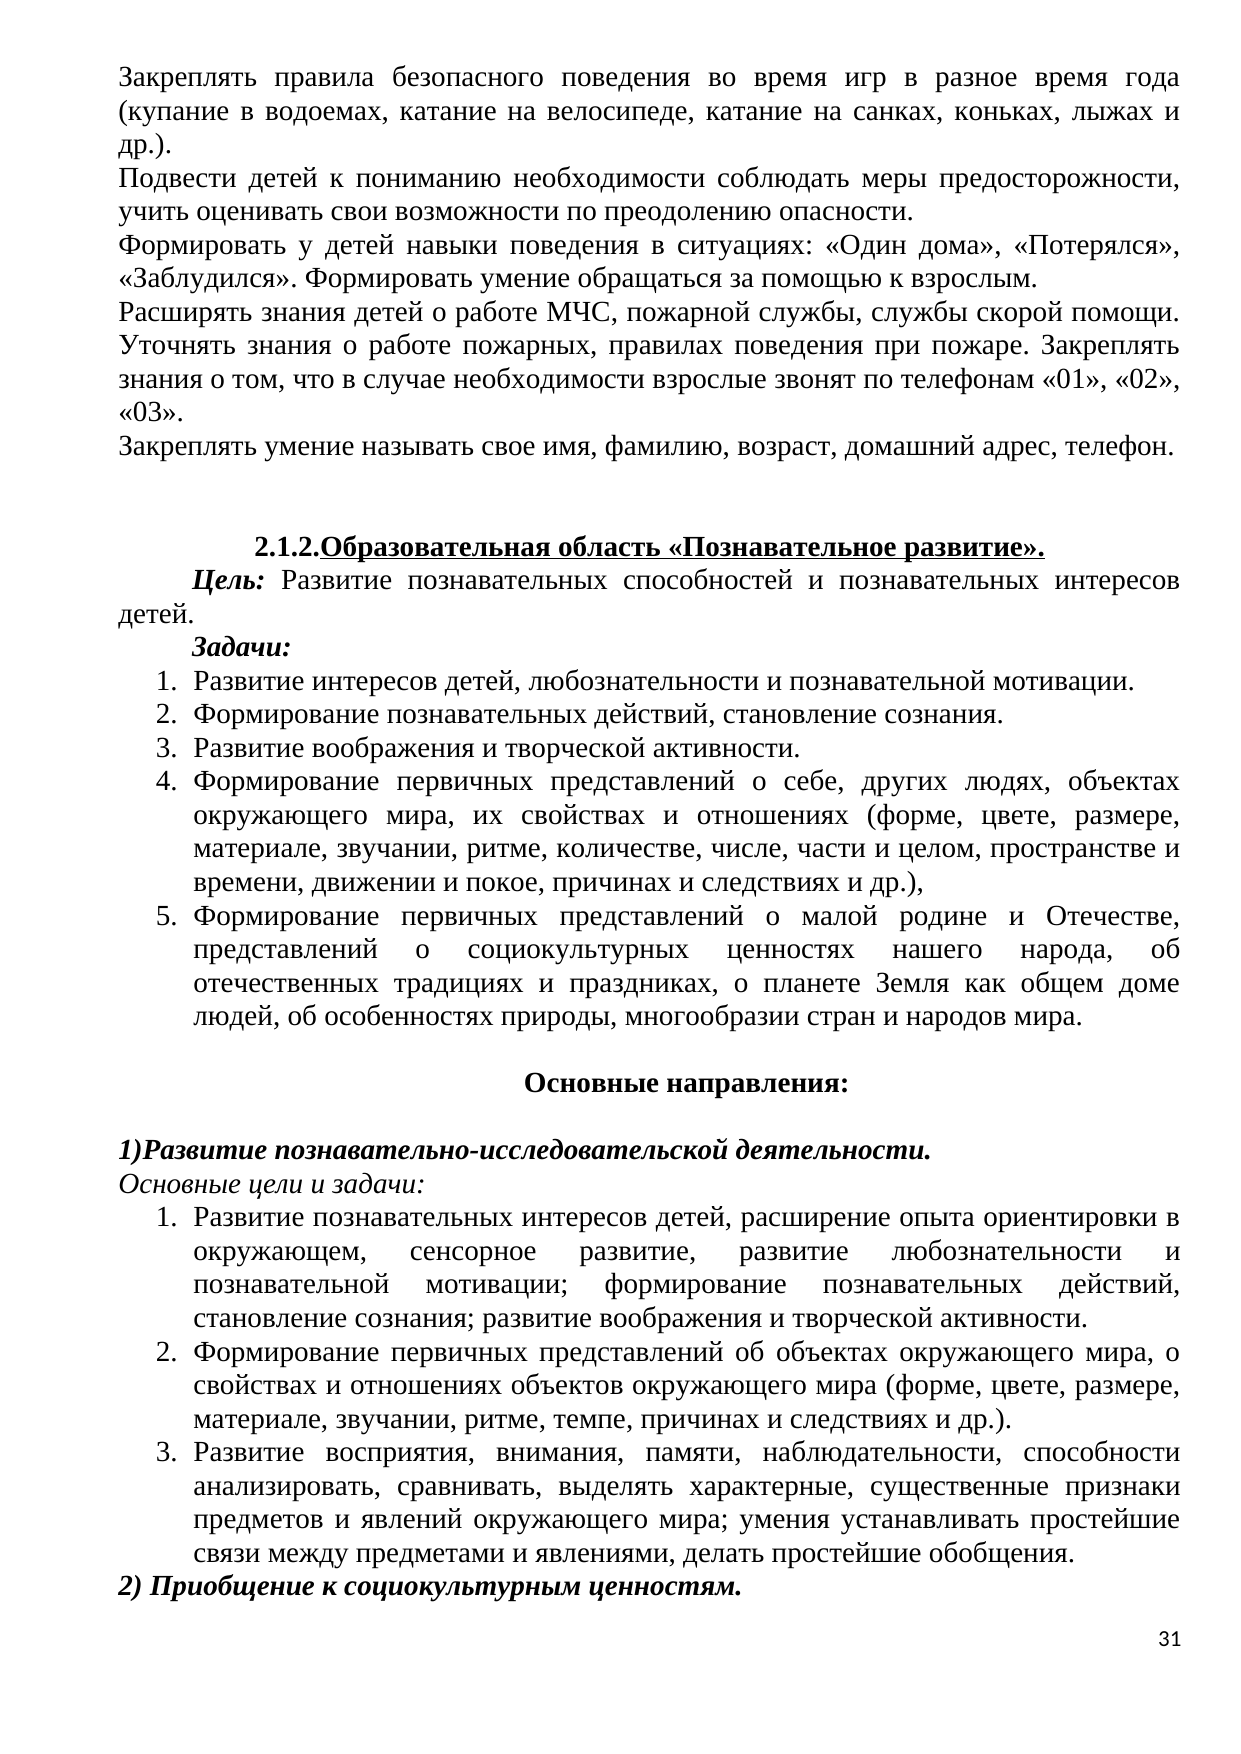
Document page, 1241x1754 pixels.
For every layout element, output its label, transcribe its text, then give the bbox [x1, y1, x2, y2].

text Расширять знания детей о работе МЧС, пожарной службы, службы скорой помощи. Уточнять знания о работе пожарных, правилах поведения при пожаре. Закреплять знания о том, что в случае необходимости взрослые звонят по телефонам «01», «02», «03». [118, 294, 1181, 428]
text Задачи: [118, 629, 1181, 663]
list Развитие воображения и творческой активности. [156, 730, 1181, 763]
list Развитие интересов детей, любознательности и познавательной мотивации. [156, 663, 1181, 696]
text 1)Развитие познавательно-исследовательской деятельности. [118, 1132, 1181, 1166]
list Формирование первичных представлений о малой родине и Отечестве, представлений о социокультурных ценностях нашего народа, об отечественных традициях и праздниках, о планете Земля как общем доме людей, об особенностях природы, многообразии стран и народов мира. [156, 898, 1181, 1032]
text Закреплять правила безопасного поведения во время игр в разное время года (купание в водоемах, катание на велосипеде, катание на санках, коньках, лыжах и др.). [118, 59, 1181, 160]
list Формирование познавательных действий, становление сознания. [156, 696, 1181, 730]
text Основные направления: [118, 1065, 1181, 1099]
text Закреплять умение называть свое имя, фамилию, возраст, домашний адрес, телефон. [118, 428, 1181, 462]
list Развитие познавательных интересов детей, расширение опыта ориентировки в окружающем, сенсорное развитие, развитие любознательности и познавательной мотивации; формирование познавательных действий, становление сознания; развитие воображения и творческой активности. [156, 1199, 1181, 1334]
text Основные цели и задачи: [118, 1166, 1181, 1199]
list Формирование первичных представлений об объектах окружающего мира, о свойствах и отношениях объектов окружающего мира (форме, цвете, размере, материале, звучании, ритме, темпе, причинах и следствиях и др.). [156, 1334, 1181, 1434]
text 2) Приобщение к социокультурным ценностям. [118, 1568, 1181, 1602]
text 2.1.2.Образовательная область «Познавательное развитие». [118, 529, 1181, 562]
text Цель: Развитие познавательных способностей и познавательных интересов детей. [118, 562, 1181, 629]
text Формировать у детей навыки поведения в ситуациях: «Один дома», «Потерялся», «Заблудился». Формировать умение обращаться за помощью к взрослым. [118, 227, 1181, 294]
text Подвести детей к пониманию необходимости соблюдать меры предосторожности, учить оценивать свои возможности по преодолению опасности. [118, 160, 1181, 227]
list Развитие восприятия, внимания, памяти, наблюдательности, способности анализировать, сравнивать, выделять характерные, существенные признаки предметов и явлений окружающего мира; умения устанавливать простейшие связи между предметами и явлениями, делать простейшие обобщения. [156, 1434, 1181, 1568]
list Формирование первичных представлений о себе, других людях, объектах окружающего мира, их свойствах и отношениях (форме, цвете, размере, материале, звучании, ритме, количестве, числе, части и целом, пространстве и времени, движении и покое, причинах и следствиях и др.), [156, 763, 1181, 898]
